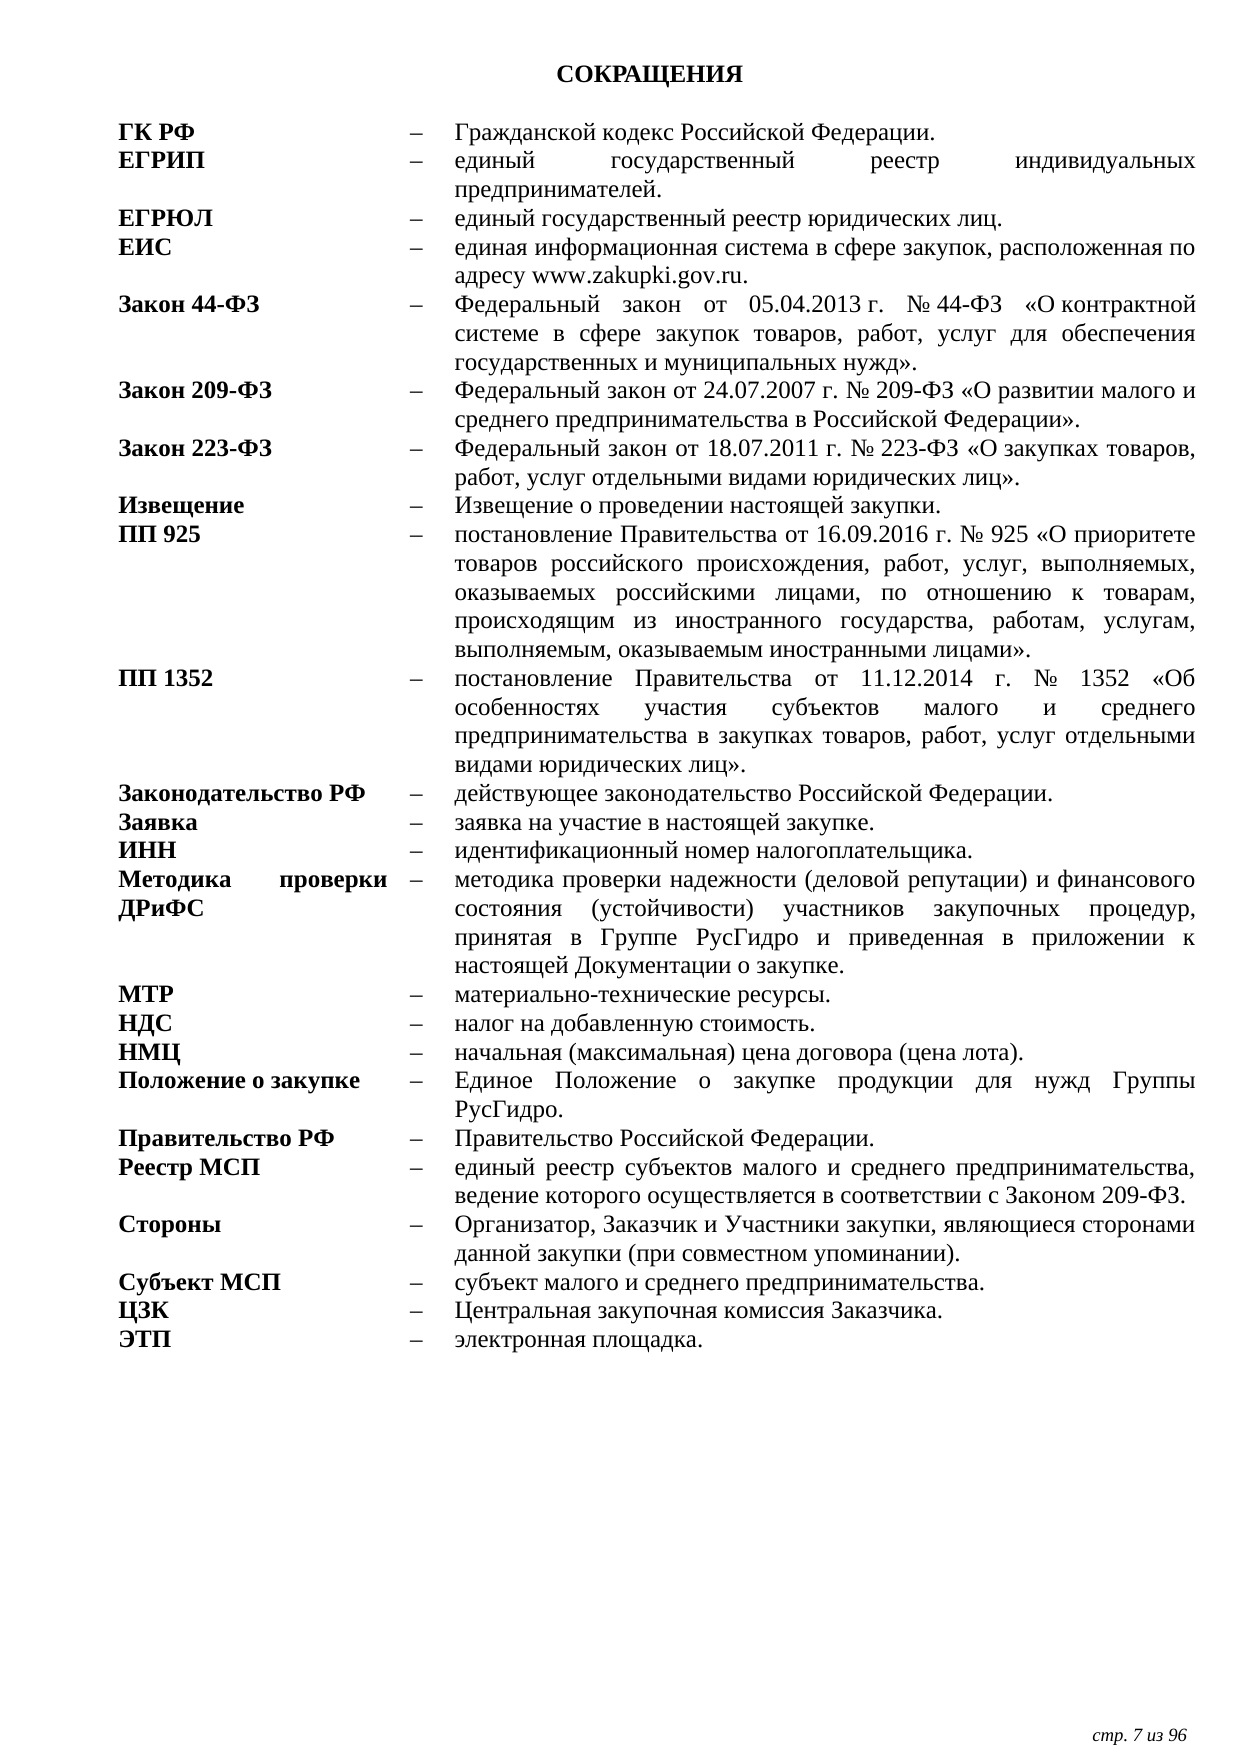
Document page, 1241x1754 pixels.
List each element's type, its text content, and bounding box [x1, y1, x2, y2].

table_cell ЦЗК [107, 1295, 399, 1324]
table_cell – [399, 979, 443, 1008]
table_cell Правительство Российской Федерации. [443, 1123, 1207, 1152]
table_cell единый государственный реестр индивидуальных предпринимателей. [443, 145, 1207, 203]
table_cell Правительство РФ [107, 1123, 399, 1152]
table_cell Субъект МСП [107, 1267, 399, 1295]
table_cell Закон 44-ФЗ [107, 289, 399, 375]
table_cell Положение о закупке [107, 1065, 399, 1123]
table_cell – [399, 1065, 443, 1123]
table_cell ПП 1352 [107, 663, 399, 778]
table_cell единый государственный реестр юридических лиц. [443, 203, 1207, 232]
table_cell – [399, 433, 443, 490]
table_cell Извещение о проведении настоящей закупки. [443, 490, 1207, 519]
table_cell налог на добавленную стоимость. [443, 1008, 1207, 1037]
table_cell МТР [107, 979, 399, 1008]
table_cell – [399, 145, 443, 203]
table_cell Извещение [107, 490, 399, 519]
table_cell Заявка [107, 807, 399, 835]
table_cell Федеральный закон от 05.04.2013 г. № 44-ФЗ «О контрактной системе в сфере закупок товаров, работ, услуг для обеспечения государственных и муниципальных нужд». [443, 289, 1207, 375]
table_cell – [399, 1123, 443, 1152]
table_cell – [399, 1037, 443, 1065]
table_cell ПП 925 [107, 519, 399, 663]
table_header Гражданской кодекс Российской Федерации. [443, 117, 1207, 145]
table_cell – [399, 778, 443, 807]
table_cell – [399, 835, 443, 864]
table_cell – [399, 490, 443, 519]
table_cell начальная (максимальная) цена договора (цена лота). [443, 1037, 1207, 1065]
table_cell – [399, 864, 443, 979]
table_cell постановление Правительства от 16.09.2016 г. № 925 «О приоритете товаров российского происхождения, работ, услуг, выполняемых, оказываемых российскими лицами, по отношению к товарам, происходящим из иностранного государства, работам, услугам, выполняемым, оказываемым иностранными лицами». [443, 519, 1207, 663]
table_cell – [399, 289, 443, 375]
table_cell Законодательство РФ [107, 778, 399, 807]
table_header – [399, 117, 443, 145]
table_cell единый реестр субъектов малого и среднего предпринимательства, ведение которого осуществляется в соответствии с Законом 209-ФЗ. [443, 1152, 1207, 1209]
table_cell ЭТП [107, 1324, 399, 1353]
table_cell единая информационная система в сфере закупок, расположенная по адресу www.zakupki.gov.ru. [443, 232, 1207, 289]
table_cell – [399, 663, 443, 778]
table_cell действующее законодательство Российской Федерации. [443, 778, 1207, 807]
table_cell методика проверки надежности (деловой репутации) и финансового состояния (устойчивости) участников закупочных процедур, принятая в Группе РусГидро и приведенная в приложении к настоящей Документации о закупке. [443, 864, 1207, 979]
table_cell – [399, 1152, 443, 1209]
table_cell постановление Правительства от 11.12.2014 г. № 1352 «Об особенностях участия субъектов малого и среднего предпринимательства в закупках товаров, работ, услуг отдельными видами юридических лиц». [443, 663, 1207, 778]
table_cell – [399, 1295, 443, 1324]
table_cell – [399, 1267, 443, 1295]
table_cell Закон 223-ФЗ [107, 433, 399, 490]
table_cell – [399, 807, 443, 835]
table_cell Федеральный закон от 18.07.2011 г. № 223-ФЗ «О закупках товаров, работ, услуг отдельными видами юридических лиц». [443, 433, 1207, 490]
table_cell – [399, 519, 443, 663]
table_cell – [399, 1324, 443, 1353]
table_cell материально-технические ресурсы. [443, 979, 1207, 1008]
table_cell субъект малого и среднего предпринимательства. [443, 1267, 1207, 1295]
table_cell Федеральный закон от 24.07.2007 г. № 209-ФЗ «О развитии малого и среднего предпринимательства в Российской Федерации». [443, 375, 1207, 433]
table_cell – [399, 232, 443, 289]
table_cell НМЦ [107, 1037, 399, 1065]
table_cell Единое Положение о закупке продукции для нужд Группы РусГидро. [443, 1065, 1207, 1123]
table_cell – [399, 375, 443, 433]
subtitle СОКРАЩЕНИЯ [118, 59, 1181, 88]
table_cell ЕГРЮЛ [107, 203, 399, 232]
table_header ГК РФ [107, 117, 399, 145]
table_cell Организатор, Заказчик и Участники закупки, являющиеся сторонами данной закупки (при совместном упоминании). [443, 1209, 1207, 1267]
table_cell Стороны [107, 1209, 399, 1267]
table_cell Закон 209-ФЗ [107, 375, 399, 433]
table_cell Центральная закупочная комиссия Заказчика. [443, 1295, 1207, 1324]
table_cell – [399, 1209, 443, 1267]
table_cell идентификационный номер налогоплательщика. [443, 835, 1207, 864]
table_cell Методика проверки ДРиФС [107, 864, 399, 979]
table_cell ЕИС [107, 232, 399, 289]
table_cell ЕГРИП [107, 145, 399, 203]
table_cell заявка на участие в настоящей закупке. [443, 807, 1207, 835]
table_cell – [399, 1008, 443, 1037]
table_cell НДС [107, 1008, 399, 1037]
table_cell ИНН [107, 835, 399, 864]
table_cell – [399, 203, 443, 232]
table_cell Реестр МСП [107, 1152, 399, 1209]
table_cell электронная площадка. [443, 1324, 1207, 1353]
